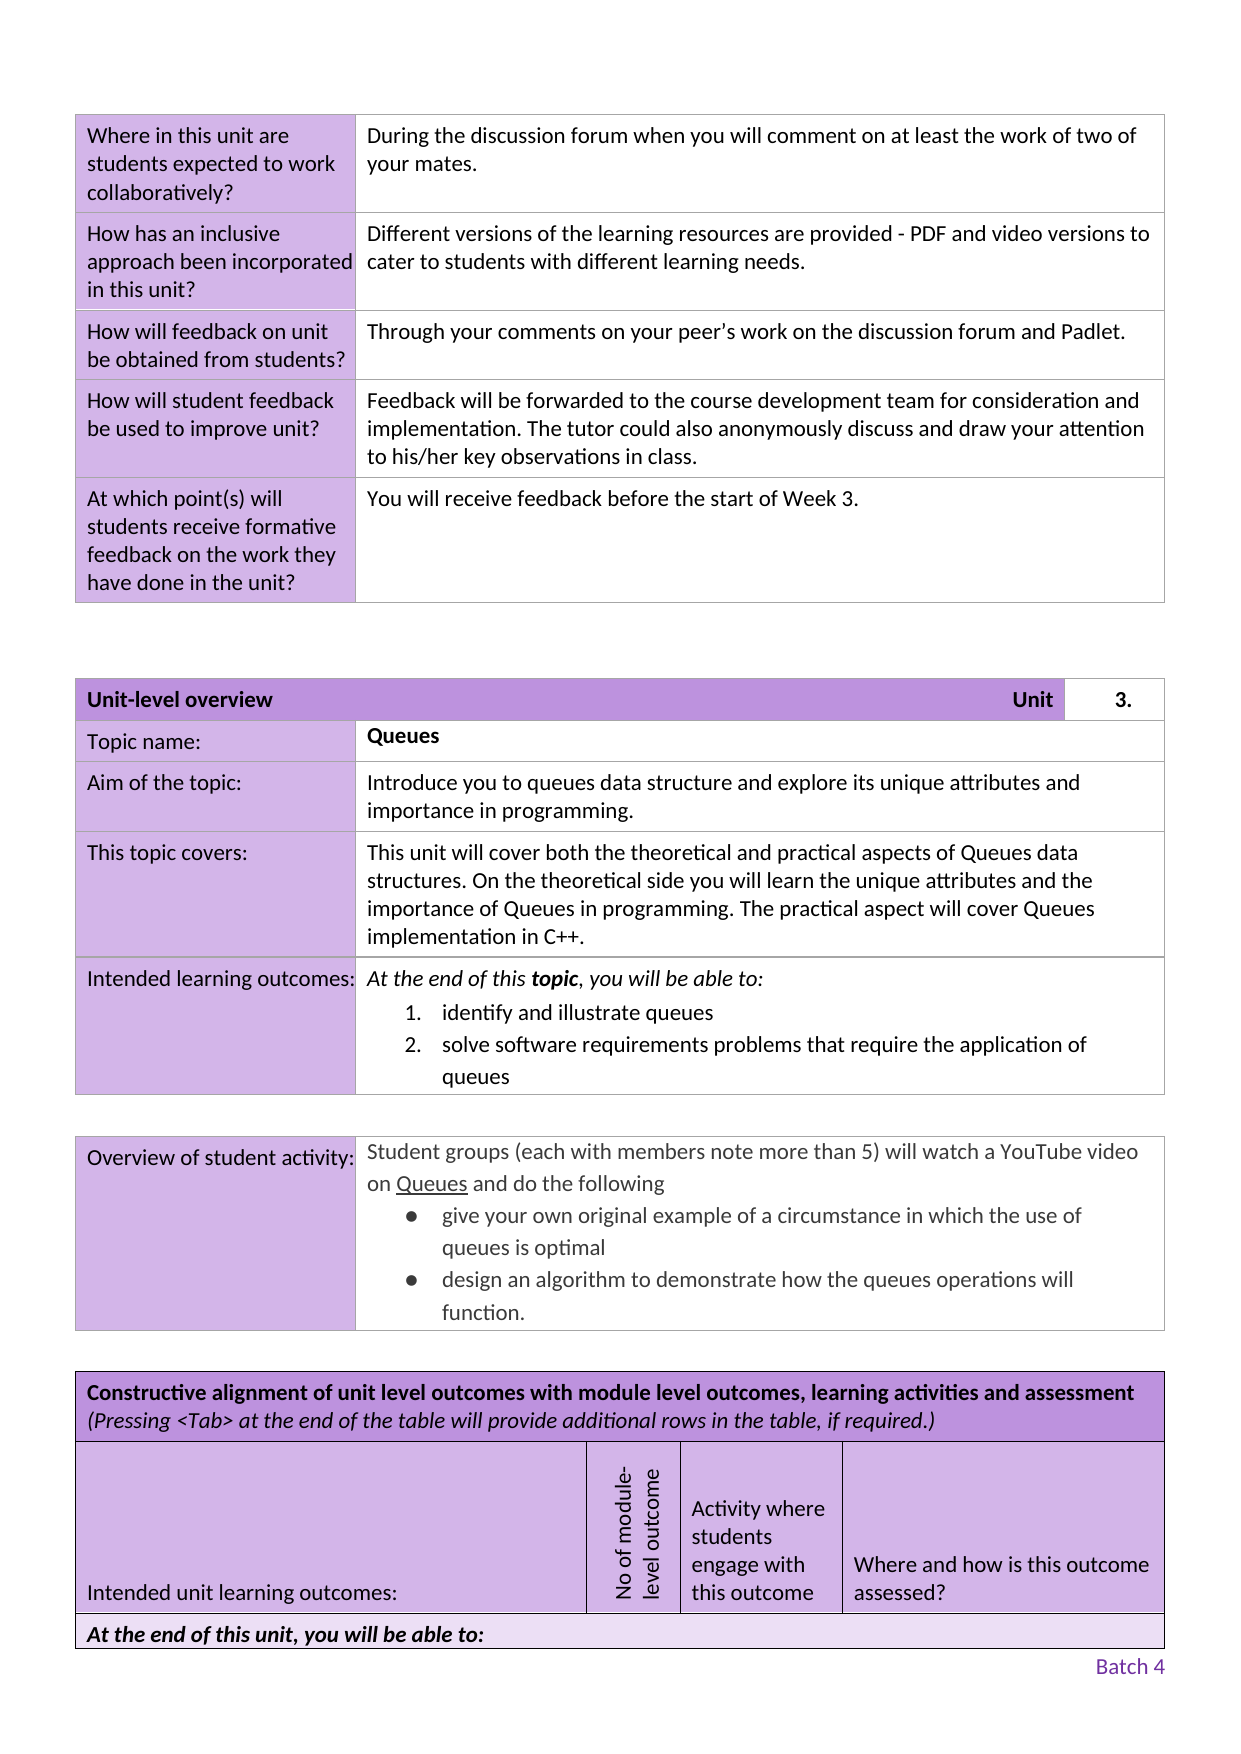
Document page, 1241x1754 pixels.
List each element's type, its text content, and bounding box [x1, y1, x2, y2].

table_header Student groups (each with members note more than 5) will watch a YouTube video on Queues and do the following give your own original example of a circumstance in which the use of queues is optimal design an algorithm to demonstrate how the queues operations will function. [356, 1137, 1164, 1330]
table_cell Where and how is this outcome assessed? [843, 1442, 1164, 1612]
table_cell This unit will cover both the theoretical and practical aspects of Queues data structures. On the theoretical side you will learn the unique attributes and the importance of Queues in programming. The practical aspect will cover Queues implementation in C++. [356, 832, 1164, 956]
table_cell Intended learning outcomes: [76, 958, 355, 1094]
table_header Unit [620, 679, 1064, 720]
table_cell Activity where students engage with this outcome [681, 1442, 842, 1612]
table_cell You will receive feedback before the start of Week 3. [356, 478, 1164, 602]
table_cell How has an inclusive approach been incorporated in this unit? [76, 213, 355, 309]
table_cell During the discussion forum when you will comment on at least the work of two of your mates. [356, 115, 1164, 212]
table_cell At which point(s) will students receive formative feedback on the work they have done in the unit? [76, 478, 355, 602]
table_cell This topic covers: [76, 832, 355, 956]
table_cell Different versions of the learning resources are provided - PDF and video versions to cater to students with different learning needs. [356, 213, 1164, 309]
table_cell How will feedback on unit be obtained from students? [76, 311, 355, 379]
table_header [1065, 679, 1164, 720]
table_cell Queues [356, 721, 1164, 761]
table_cell Intended unit learning outcomes: [76, 1442, 586, 1612]
table_header Constructive alignment of unit level outcomes with module level outcomes, learning activities and assessment (Pressing <Tab> at the end of the table will provide additional rows in the table, if required.) [76, 1372, 1164, 1441]
table_header Overview of student activity: [76, 1137, 355, 1330]
table_cell How will student feedback be used to improve unit? [76, 380, 355, 477]
table_cell Topic name: [76, 721, 355, 761]
table_cell No of module-level outcome [587, 1442, 680, 1612]
table_cell Feedback will be forwarded to the course development team for consideration and implementation. The tutor could also anonymously discuss and draw your attention to his/her key observations in class. [356, 380, 1164, 477]
table_cell Introduce you to queues data structure and explore its unique attributes and importance in programming. [356, 762, 1164, 831]
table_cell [76, 1614, 1164, 1648]
table_cell Where in this unit are students expected to work collaboratively? [76, 115, 355, 212]
table_cell Through your comments on your peer’s work on the discussion forum and Padlet. [356, 311, 1164, 379]
table_cell Aim of the topic: [76, 762, 355, 831]
table_header Unit-level overview [76, 679, 620, 720]
table_cell At the end of this topic, you will be able to: identify and illustrate queues solve software requirements problems that require the application of queues [356, 958, 1164, 1094]
